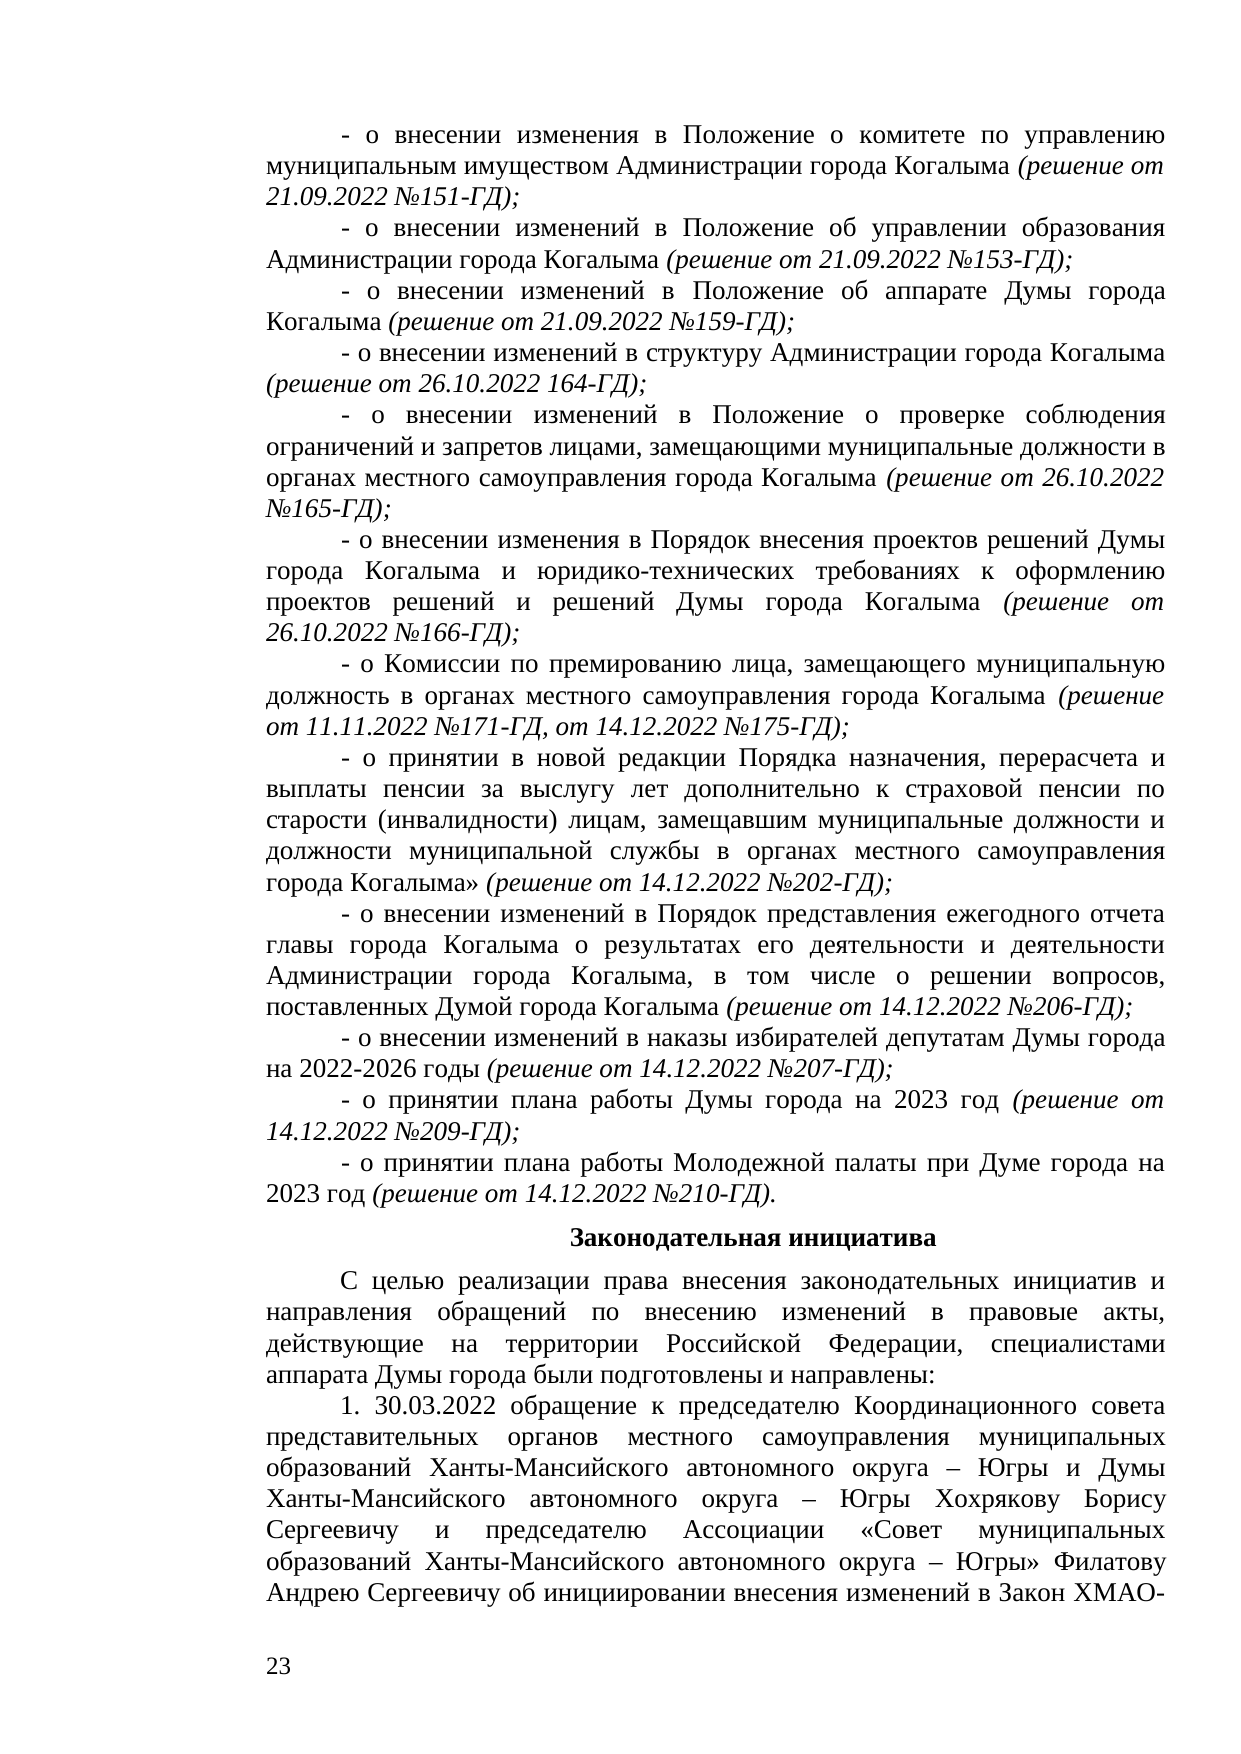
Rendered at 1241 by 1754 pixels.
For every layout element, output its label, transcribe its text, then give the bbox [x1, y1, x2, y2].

text - о принятии в новой редакции Порядка назначения, перерасчета и выплаты пенсии за выслугу лет дополнительно к страховой пенсии по старости (инвалидности) лицам, замещавшим муниципальные должности и должности муниципальной службы в органах местного самоуправления города Когалыма» (решение от 14.12.2022 №202-ГД); [266, 741, 1167, 897]
text С целью реализации права внесения законодательных инициатив и направления обращений по внесению изменений в правовые акты, действующие на территории Российской Федерации, специалистами аппарата Думы города были подготовлены и направлены: [266, 1264, 1167, 1389]
text - о внесении изменений в Положение о проверке соблюдения ограничений и запретов лицами, замещающими муниципальные должности в органах местного самоуправления города Когалыма (решение от 26.10.2022 №165-ГД); [266, 398, 1167, 523]
text - о внесении изменений в Порядок представления ежегодного отчета главы города Когалыма о результатах его деятельности и деятельности Администрации города Когалыма, в том числе о решении вопросов, поставленных Думой города Когалыма (решение от 14.12.2022 №206-ГД); [266, 897, 1167, 1021]
text - о внесении изменения в Положение о комитете по управлению муниципальным имуществом Администрации города Когалыма (решение от 21.09.2022 №151-ГД); [266, 118, 1167, 212]
text - о внесении изменений в Положение об управлении образования Администрации города Когалыма (решение от 21.09.2022 №153-ГД); [266, 212, 1167, 274]
text - о внесении изменений в Положение об аппарате Думы города Когалыма (решение от 21.09.2022 №159-ГД); [266, 274, 1167, 336]
text - о внесении изменения в Порядок внесения проектов решений Думы города Когалыма и юридико-технических требованиях к оформлению проектов решений и решений Думы города Когалыма (решение от 26.10.2022 №166-ГД); [266, 523, 1167, 648]
text - о принятии плана работы Думы города на 2023 год (решение от 14.12.2022 №209-ГД); [266, 1084, 1167, 1146]
text - о Комиссии по премированию лица, замещающего муниципальную должность в органах местного самоуправления города Когалыма (решение от 11.11.2022 №171-ГД, от 14.12.2022 №175-ГД); [266, 648, 1167, 741]
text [266, 1389, 1167, 1607]
text - о принятии плана работы Молодежной палаты при Думе города на 2023 год (решение от 14.12.2022 №210-ГД). [266, 1146, 1167, 1208]
text - о внесении изменений в наказы избирателей депутатам Думы города на 2022-2026 годы (решение от 14.12.2022 №207-ГД); [266, 1021, 1167, 1084]
text Законодательная инициатива [266, 1221, 1167, 1252]
text - о внесении изменений в структуру Администрации города Когалыма (решение от 26.10.2022 164-ГД); [266, 336, 1167, 398]
